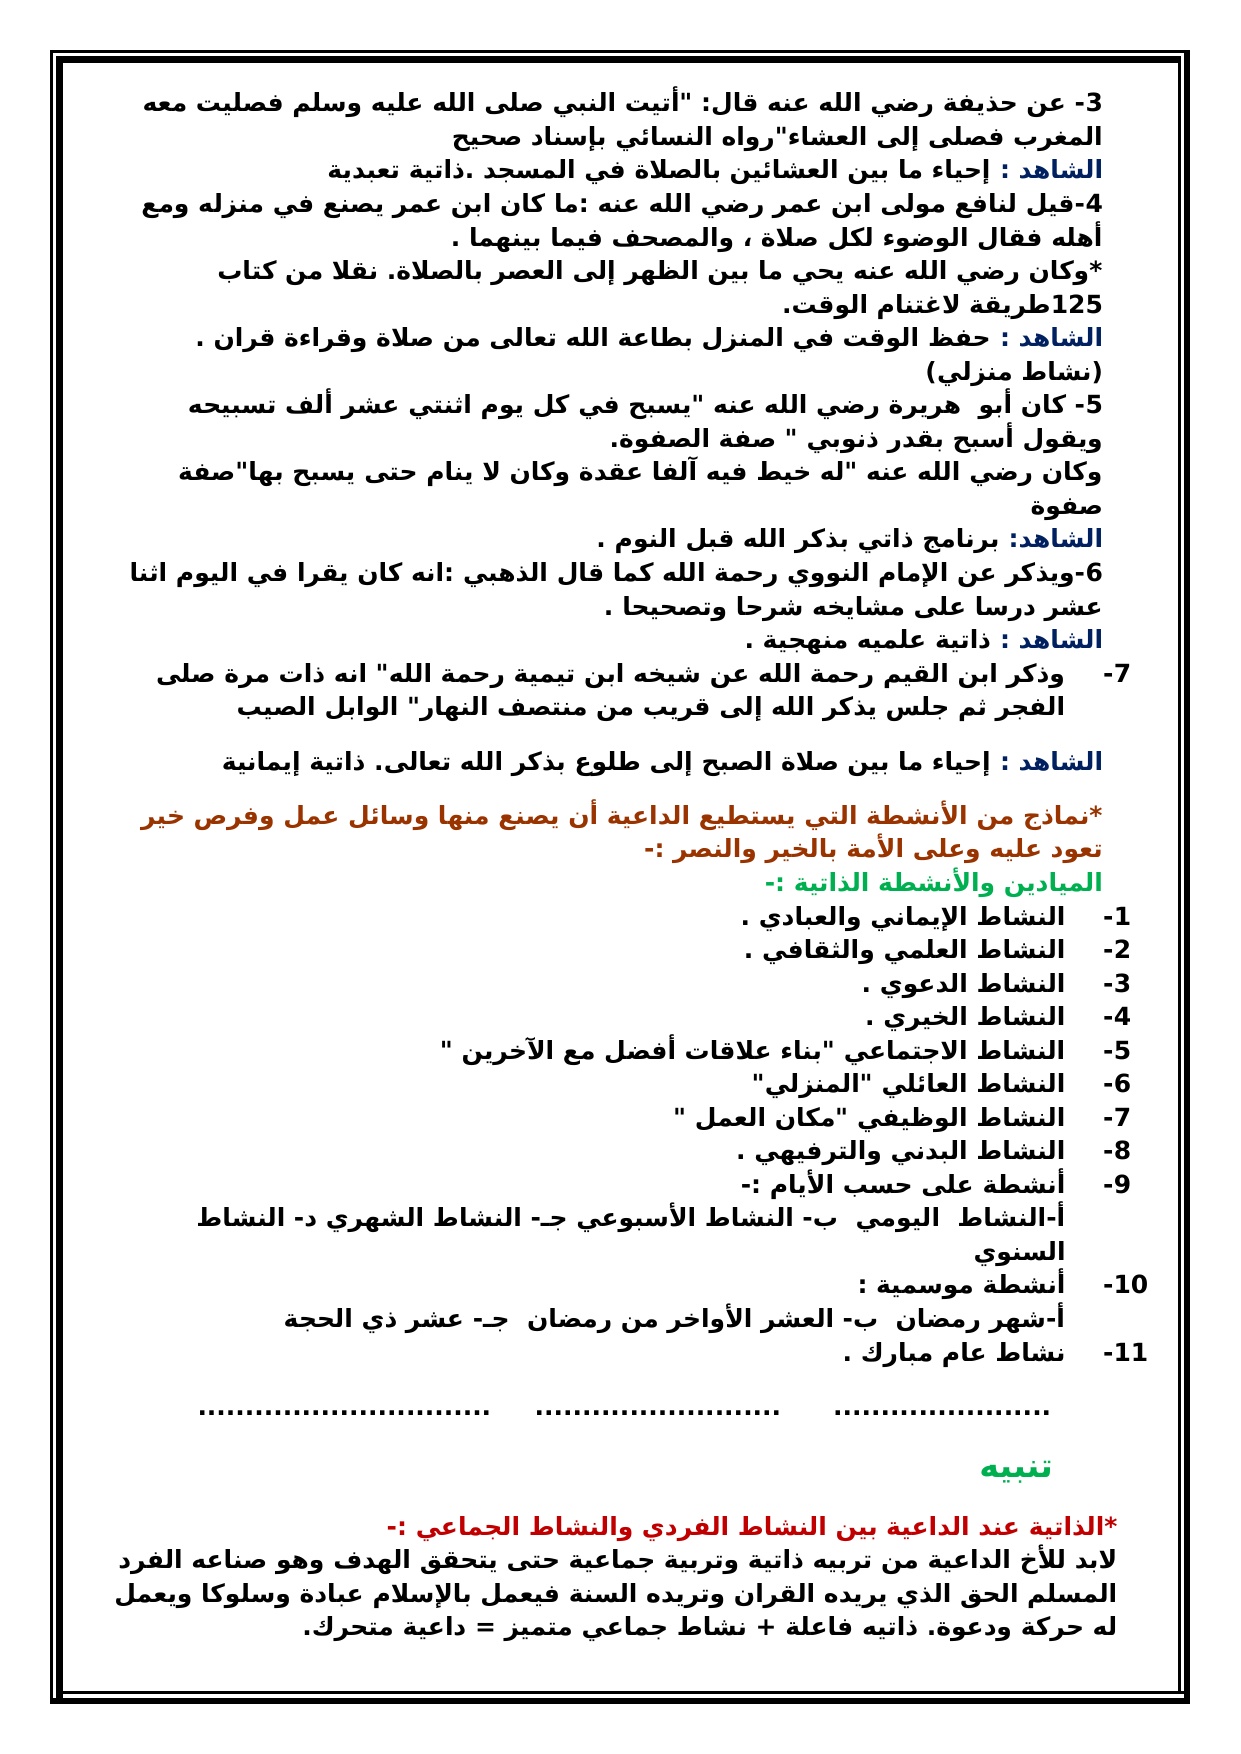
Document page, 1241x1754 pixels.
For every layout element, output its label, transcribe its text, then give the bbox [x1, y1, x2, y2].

list الشاهد : إحياء ما بين العشائين بالصلاة في المسجد .ذاتية تعبدية [114, 156, 1103, 185]
list نشاط عام مبارك . [114, 1338, 1103, 1367]
list النشاط الاجتماعي "بناء علاقات أفضل مع الآخرين " [114, 1036, 1103, 1065]
list 6-ويذكر عن الإمام النووي رحمة الله كما قال الذهبي :انه كان يقرا في اليوم اثنا عشر درسا على مشايخه شرحا وتصحيحا . [114, 558, 1103, 621]
text تنبيه [114, 1447, 1053, 1485]
text ....................... .......................... ............................... [114, 1392, 1053, 1421]
list الشاهد : ذاتية علميه منهجية . [114, 625, 1103, 654]
list النشاط الدعوي . [114, 969, 1103, 998]
list النشاط البدني والترفيهي . [114, 1137, 1103, 1166]
list وذكر ابن القيم رحمة الله عن شيخه ابن تيمية رحمة الله" انه ذات مرة صلى الفجر ثم جلس يذكر الله إلى قريب من منتصف النهار" الوابل الصيب [114, 659, 1103, 722]
list أنشطة موسمية : [114, 1271, 1103, 1300]
list 3- عن حذيفة رضي الله عنه قال: "أتيت النبي صلى الله عليه وسلم فصليت معه المغرب فصلى إلى العشاء"رواه النسائي بإسناد صحيح [114, 89, 1103, 151]
list الشاهد : حفظ الوقت في المنزل بطاعة الله تعالى من صلاة وقراءة قران .(نشاط منزلي) [114, 323, 1103, 386]
list أنشطة على حسب الأيام :- [114, 1170, 1103, 1199]
list أ-شهر رمضان ب- العشر الأواخر من رمضان جـ- عشر ذي الحجة [114, 1304, 1066, 1333]
list النشاط الإيماني والعبادي . [114, 902, 1103, 931]
list النشاط الوظيفي "مكان العمل " [114, 1103, 1103, 1132]
list الميادين والأنشطة الذاتية :- [114, 868, 1103, 897]
list *الذاتية عند الداعية بين النشاط الفردي والنشاط الجماعي :- [114, 1512, 1118, 1541]
text الشاهد : إحياء ما بين صلاة الصبح إلى طلوع بذكر الله تعالى. ذاتية إيمانية [114, 747, 1103, 776]
list النشاط العائلي "المنزلي" [114, 1069, 1103, 1099]
list *وكان رضي الله عنه يحي ما بين الظهر إلى العصر بالصلاة. نقلا من كتاب 125طريقة لاغتنام الوقت. [114, 256, 1103, 319]
list *نماذج من الأنشطة التي يستطيع الداعية أن يصنع منها وسائل عمل وفرص خير تعود عليه وعلى الأمة بالخير والنصر :- [114, 801, 1103, 864]
list 4-قيل لنافع مولى ابن عمر رضي الله عنه :ما كان ابن عمر يصنع في منزله ومع أهله فقال الوضوء لكل صلاة ، والمصحف فيما بينهما . [114, 189, 1103, 252]
list وكان رضي الله عنه "له خيط فيه آلفا عقدة وكان لا ينام حتى يسبح بها"صفة صفوة [114, 458, 1103, 520]
list النشاط الخيري . [114, 1002, 1103, 1032]
list النشاط العلمي والثقافي . [114, 935, 1103, 964]
list لابد للأخ الداعية من تربيه ذاتية وتربية جماعية حتى يتحقق الهدف وهو صناعه الفرد المسلم الحق الذي يريده القران وتريده السنة فيعمل بالإسلام عبادة وسلوكا ويعمل له حركة ودعوة. ذاتيه فاعلة + نشاط جماعي متميز = داعية متحرك. [114, 1546, 1118, 1642]
list 5- كان أبو هريرة رضي الله عنه "يسبح في كل يوم اثنتي عشر ألف تسبيحه ويقول أسبح بقدر ذنوبي " صفة الصفوة. [114, 391, 1103, 453]
list أ-النشاط اليومي ب- النشاط الأسبوعي جـ- النشاط الشهري د- النشاط السنوي [114, 1204, 1066, 1266]
list الشاهد: برنامج ذاتي بذكر الله قبل النوم . [114, 525, 1103, 554]
